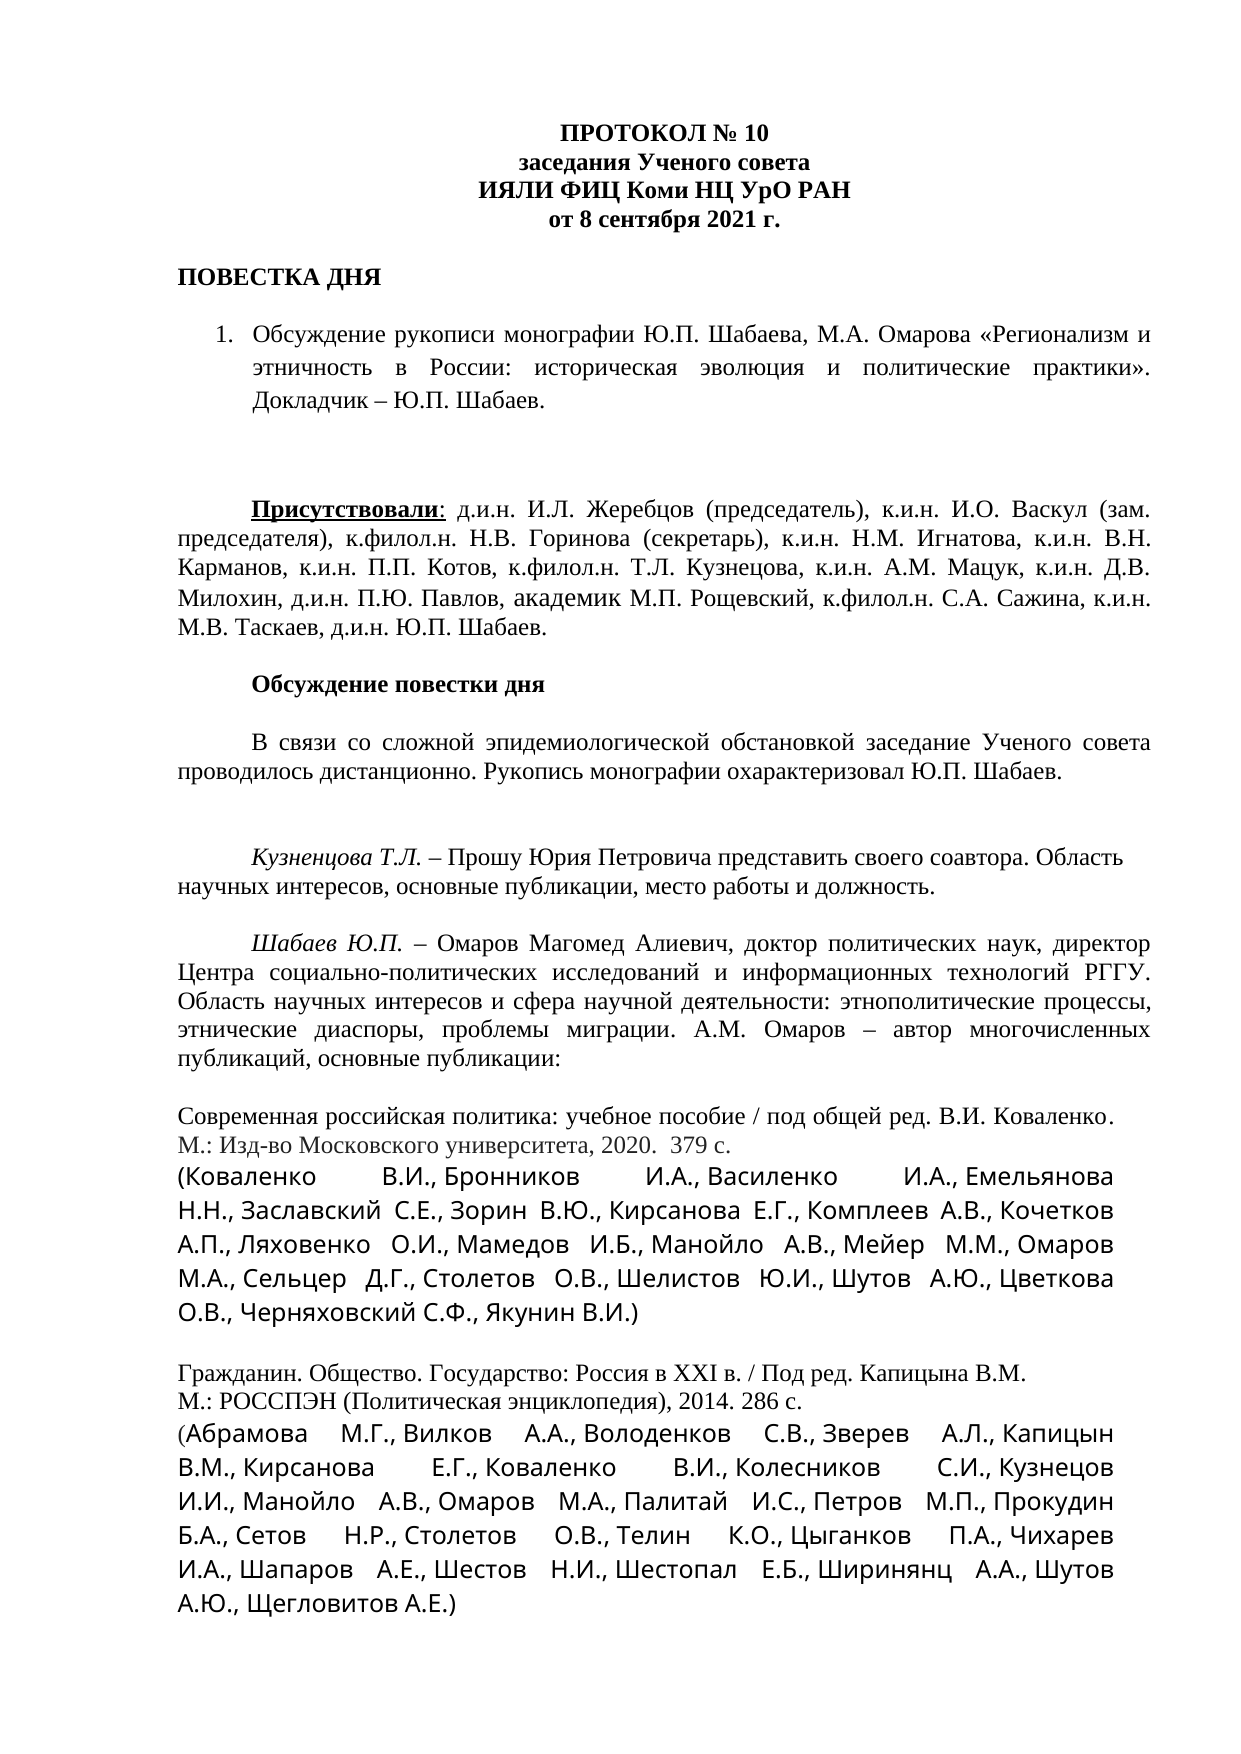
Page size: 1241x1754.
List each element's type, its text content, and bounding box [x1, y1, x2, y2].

list Обсуждение рукописи монографии Ю.П. Шабаева, М.А. Омарова «Регионализм и этничность в России: историческая эволюция и политические практики». Докладчик – Ю.П. Шабаев. [215, 319, 1152, 414]
subtitle Шабаев Ю.П. – Омаров Магомед Алиевич, доктор политических наук, директор Центра социально-политических исследований и информационных технологий РГГУ. Область научных интересов и сфера научной деятельности: этнополитические процессы, этнические диаспоры, проблемы миграции. А.М. Омаров – автор многочисленных публикаций, основные публикации: [177, 928, 1152, 1072]
text М.: РОССПЭН (Политическая энциклопедия), 2014. 286 с. [177, 1386, 1114, 1415]
text ПОВЕСТКА ДНЯ [177, 262, 1152, 291]
text от 8 сентября 2021 г. [177, 204, 1152, 233]
text (Коваленко В.И., Бронников И.А., Василенко И.А., Емельянова Н.Н., Заславский С.Е., Зорин В.Ю., Кирсанова Е.Г., Комплеев А.В., Кочетков А.П., Ляховенко О.И., Мамедов И.Б., Манойло А.В., Мейер М.М., Омаров М.А., Сельцер Д.Г., Столетов О.В., Шелистов Ю.И., Шутов А.Ю., Цветкова О.В., Черняховский С.Ф., Якунин В.И.) [177, 1159, 1114, 1329]
title ИЯЛИ ФИЦ Коми НЦ УрО РАН [177, 176, 1152, 204]
text Обсуждение повестки дня [177, 669, 1152, 698]
text ПРОТОКОЛ № 10 [177, 118, 1152, 147]
text Современная российская политика: учебное пособие / под общей ред. В.И. Коваленко. М.: Изд-во Московского университета, 2020. 379 с. [177, 1101, 1114, 1159]
title заседания Ученого совета [177, 147, 1152, 176]
text Кузненцова Т.Л. – Прошу Юрия Петровича представить своего соавтора. Область научных интересов, основные публикации, место работы и должность. [177, 842, 1152, 899]
text Присутствовали: д.и.н. И.Л. Жеребцов (председатель), к.и.н. И.О. Васкул (зам. председателя), к.филол.н. Н.В. Горинова (секретарь), к.и.н. Н.М. Игнатова, к.и.н. В.Н. Карманов, к.и.н. П.П. Котов, к.филол.н. Т.Л. Кузнецова, к.и.н. А.М. Мацук, к.и.н. Д.В. Милохин, д.и.н. П.Ю. Павлов, академик М.П. Рощевский, к.филол.н. С.А. Сажина, к.и.н. М.В. Таскаев, д.и.н. Ю.П. Шабаев. [177, 494, 1152, 641]
text Гражданин. Общество. Государство: Россия в XXI в. / Под ред. Капицына В.М. [177, 1358, 1114, 1386]
text В связи со сложной эпидемиологической обстановкой заседание Ученого совета проводилось дистанционно. Рукопись монографии охарактеризовал Ю.П. Шабаев. [177, 727, 1152, 784]
text (Абрамова М.Г., Вилков А.А., Володенков С.В., Зверев А.Л., Капицын В.М., Кирсанова Е.Г., Коваленко В.И., Колесников С.И., Кузнецов И.И., Манойло А.В., Омаров М.А., Палитай И.С., Петров М.П., Прокудин Б.А., Сетов Н.Р., Столетов О.В., Телин К.О., Цыганков П.А., Чихарев И.А., Шапаров А.Е., Шестов Н.И., Шестопал Е.Б., Ширинянц А.А., Шутов А.Ю., Щегловитов А.Е.) [177, 1415, 1114, 1619]
